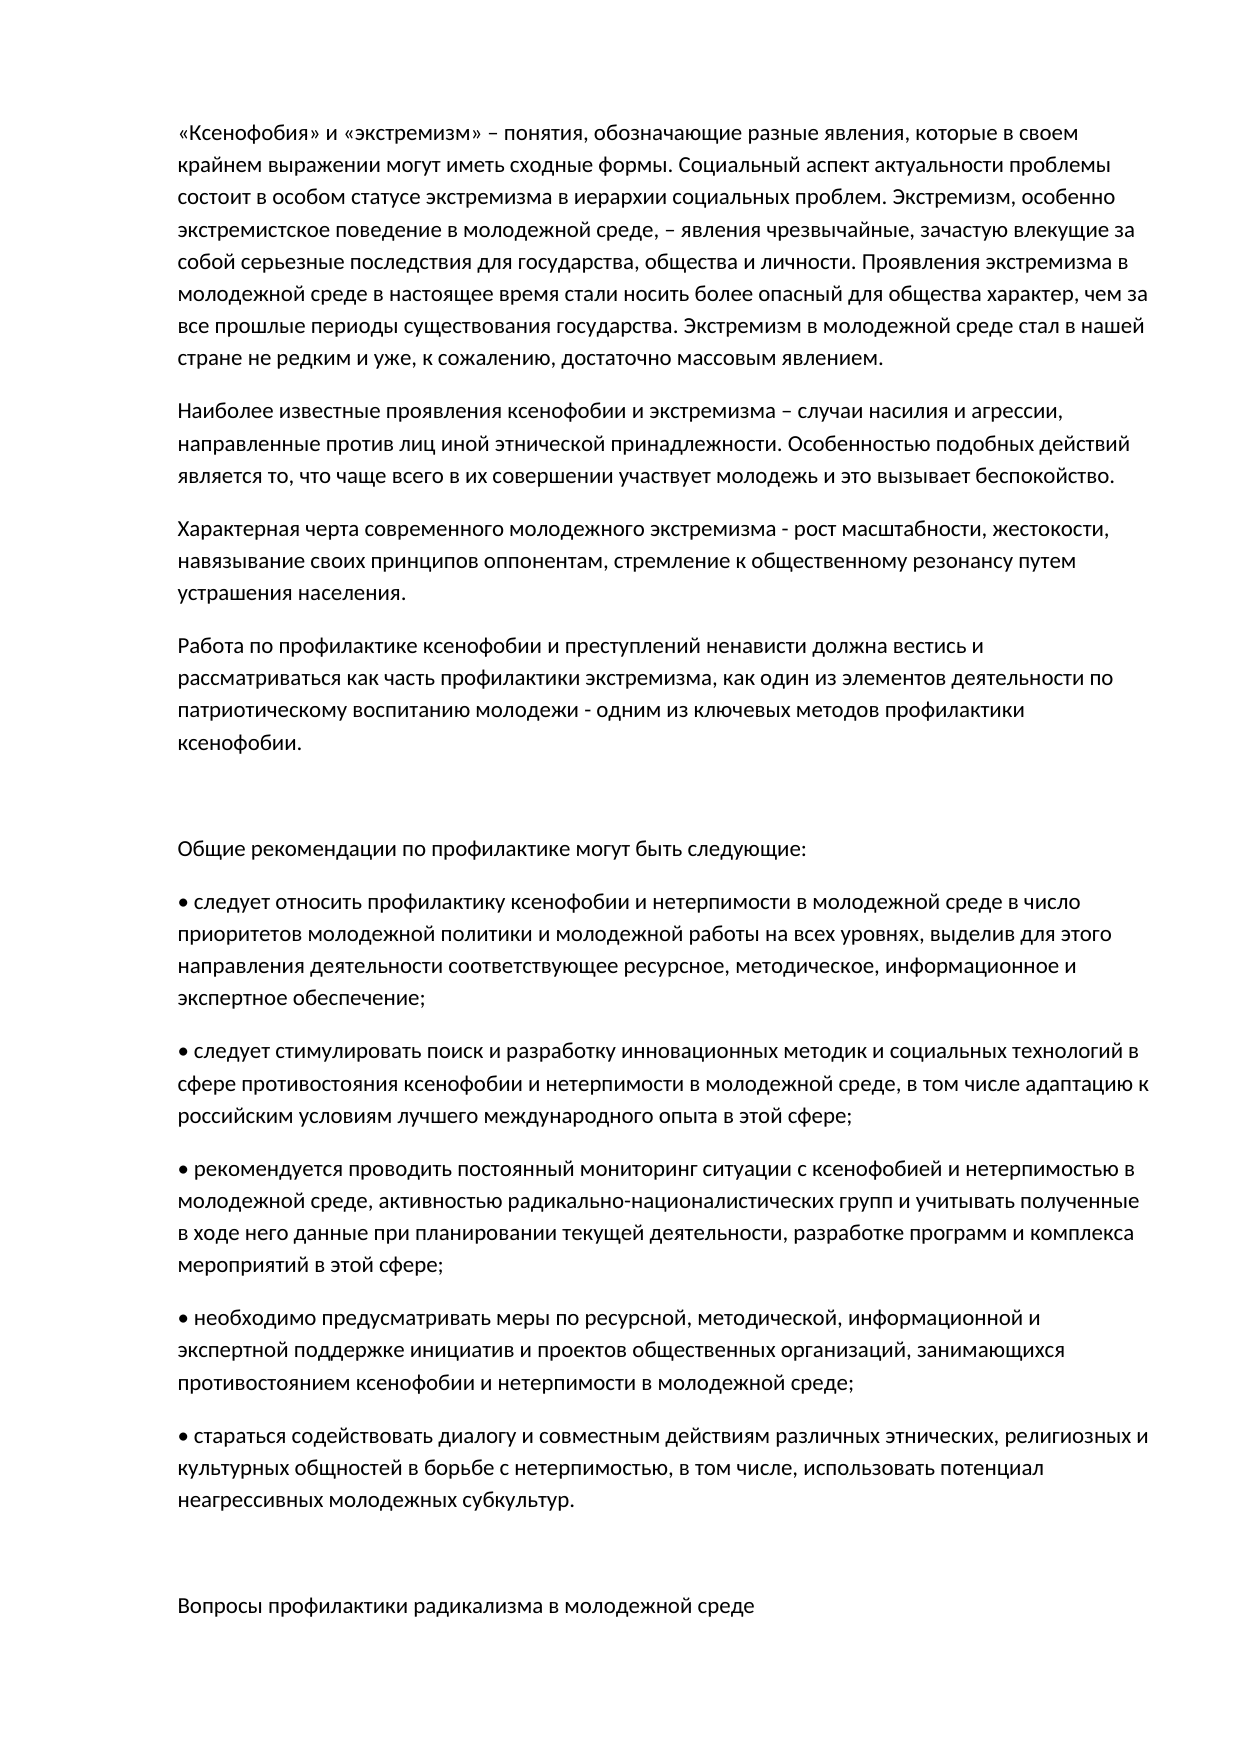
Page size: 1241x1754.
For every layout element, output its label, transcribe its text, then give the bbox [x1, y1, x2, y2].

text • стараться содействовать диалогу и совместным действиям различных этнических, религиозных и культурных общностей в борьбе с нетерпимостью, в том числе, использовать потенциал неагрессивных молодежных субкультур. [177, 1421, 1152, 1513]
text Наиболее известные проявления ксенофобии и экстремизма – случаи насилия и агрессии, направленные против лиц иной этнической принадлежности. Особенностью подобных действий является то, что чаще всего в их совершении участвует молодежь и это вызывает беспокойство. [177, 396, 1152, 489]
text • следует относить профилактику ксенофобии и нетерпимости в молодежной среде в число приоритетов молодежной политики и молодежной работы на всех уровнях, выделив для этого направления деятельности соответствующее ресурсное, методическое, информационное и экспертное обеспечение; [177, 887, 1152, 1011]
text Вопросы профилактики радикализма в молодежной среде [177, 1591, 1152, 1619]
text «Ксенофобия» и «экстремизм» – понятия, обозначающие разные явления, которые в своем крайнем выражении могут иметь сходные формы. Социальный аспект актуальности проблемы состоит в особом статусе экстремизма в иерархии социальных проблем. Экстремизм, особенно экстремистское поведение в молодежной среде, – явления чрезвычайные, зачастую влекущие за собой серьезные последствия для государства, общества и личности. Проявления экстремизма в молодежной среде в настоящее время стали носить более опасный для общества характер, чем за все прошлые периоды существования государства. Экстремизм в молодежной среде стал в нашей стране не редким и уже, к сожалению, достаточно массовым явлением. [177, 118, 1152, 371]
text • рекомендуется проводить постоянный мониторинг ситуации с ксенофобией и нетерпимостью в молодежной среде, активностью радикально-националистических групп и учитывать полученные в ходе него данные при планировании текущей деятельности, разработке программ и комплекса мероприятий в этой сфере; [177, 1154, 1152, 1278]
text Работа по профилактике ксенофобии и преступлений ненависти должна вестись и рассматриваться как часть профилактики экстремизма, как один из элементов деятельности по патриотическому воспитанию молодежи - одним из ключевых методов профилактики ксенофобии. [177, 631, 1152, 756]
text Характерная черта современного молодежного экстремизма - рост масштабности, жестокости, навязывание своих принципов оппонентам, стремление к общественному резонансу путем устрашения населения. [177, 514, 1152, 606]
text • необходимо предусматривать меры по ресурсной, методической, информационной и экспертной поддержке инициатив и проектов общественных организаций, занимающихся противостоянием ксенофобии и нетерпимости в молодежной среде; [177, 1303, 1152, 1396]
text • следует стимулировать поиск и разработку инновационных методик и социальных технологий в сфере противостояния ксенофобии и нетерпимости в молодежной среде, в том числе адаптацию к российским условиям лучшего международного опыта в этой сфере; [177, 1036, 1152, 1129]
text Общие рекомендации по профилактике могут быть следующие: [177, 834, 1152, 862]
